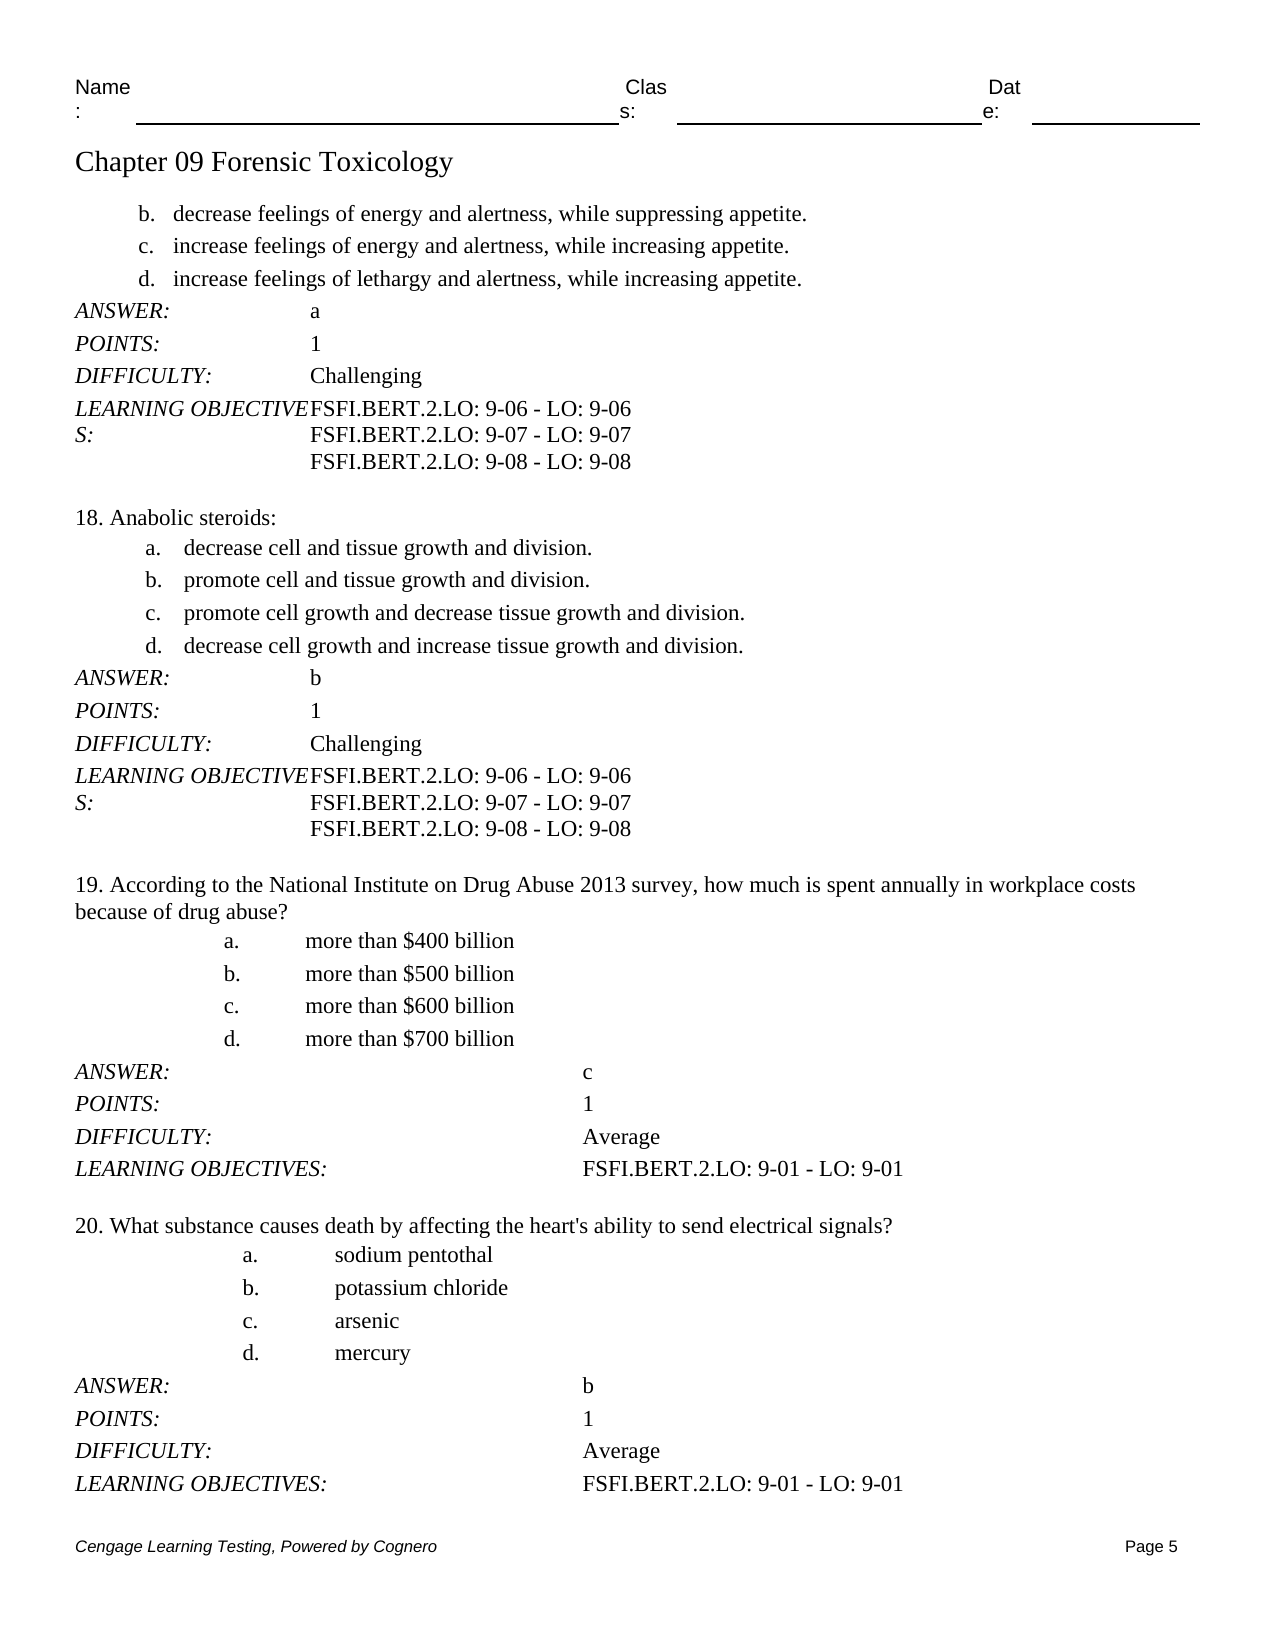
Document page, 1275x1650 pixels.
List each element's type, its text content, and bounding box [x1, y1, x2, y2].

table_header 19. According to the National Institute on Drug Abuse 2013 survey, how much is spent annually in workplace costs because of drug abuse? [75, 924, 1200, 1185]
table_header 17. Stimulants: [75, 196, 1200, 477]
table_header 20. What substance causes death by affecting the heart's ability to send electrical signals? [75, 1238, 1200, 1499]
table_header 18. Anabolic steroids: [75, 531, 1200, 844]
